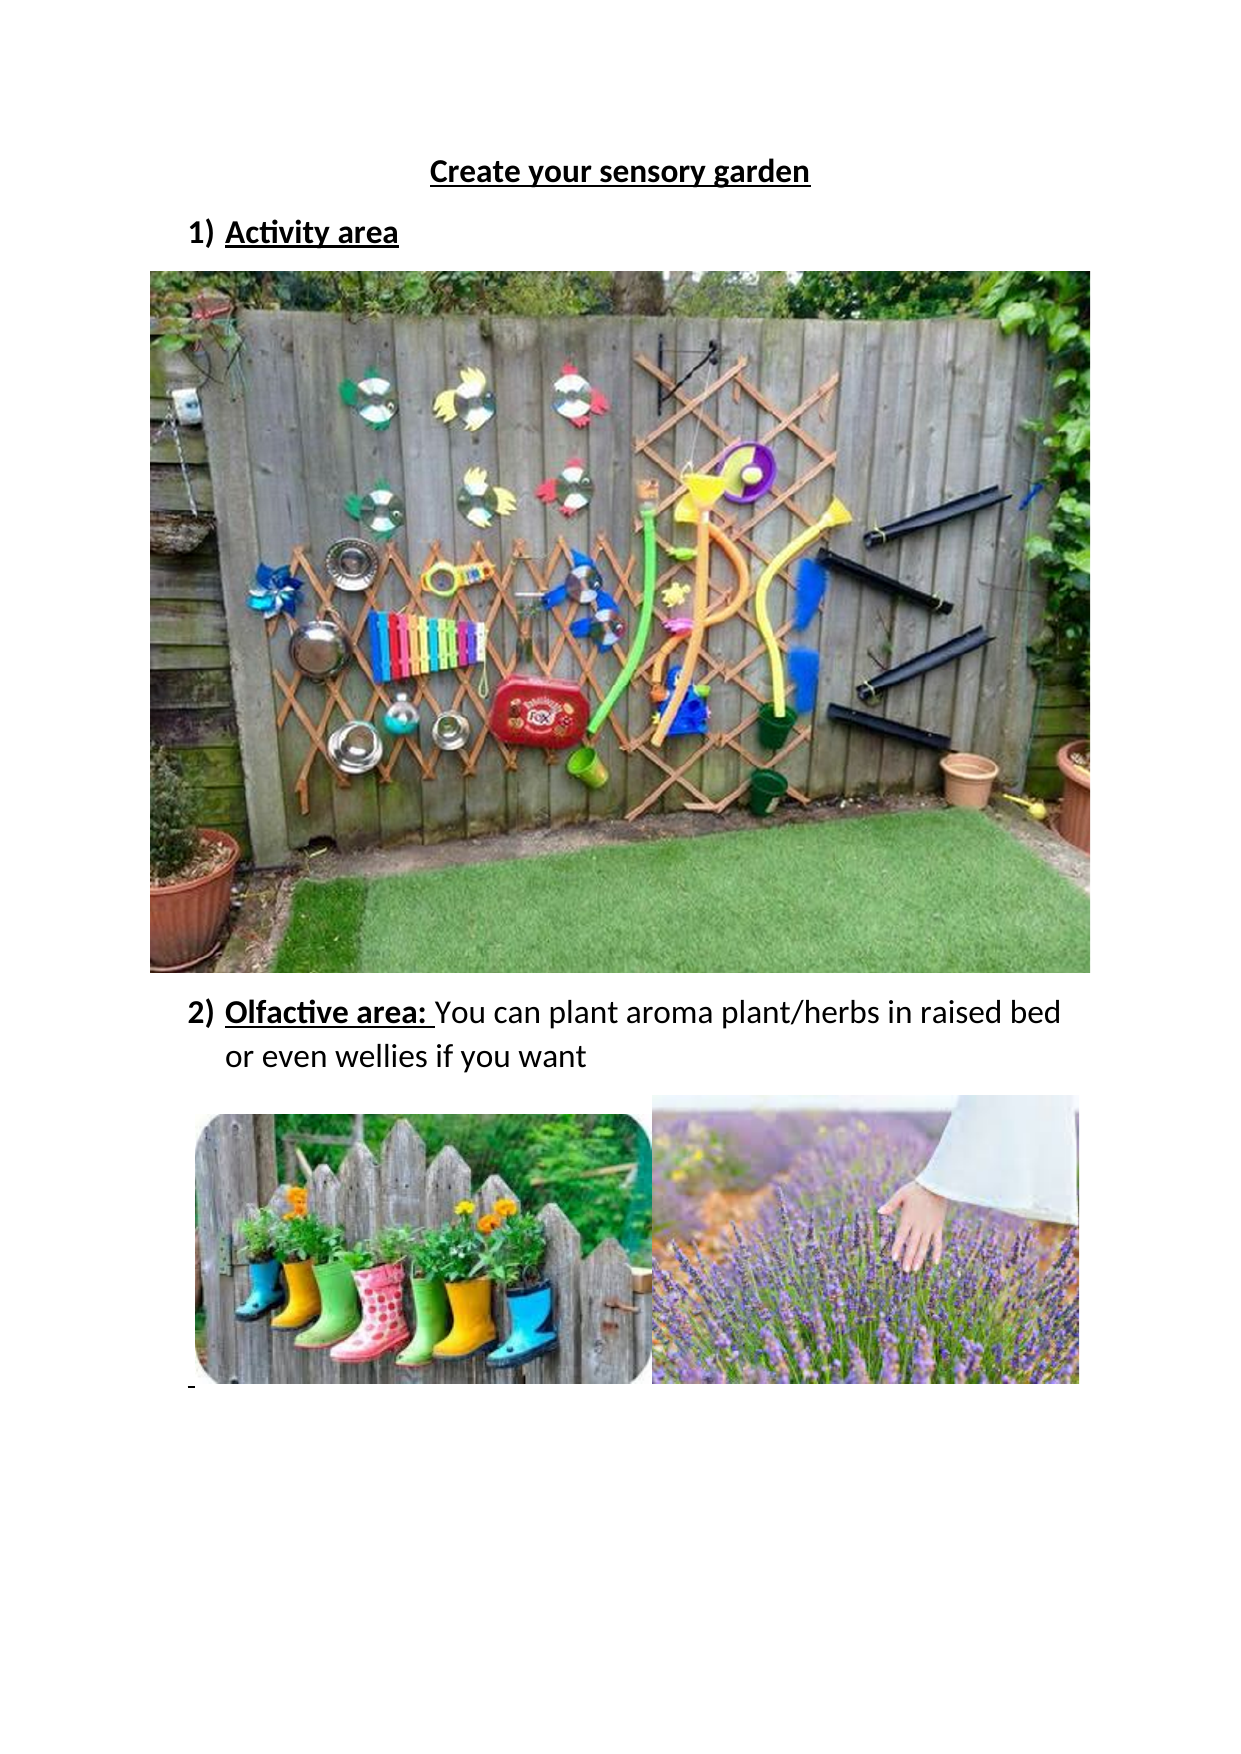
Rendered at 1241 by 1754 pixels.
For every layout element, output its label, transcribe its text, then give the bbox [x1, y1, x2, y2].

picture [195, 1095, 1080, 1384]
text Create your sensory garden [150, 150, 1090, 191]
list Activity area [187, 211, 1090, 251]
picture [150, 271, 1091, 973]
list Olfactive area: You can plant aroma plant/herbs in raised bed or even wellies if you want [187, 991, 1090, 1076]
